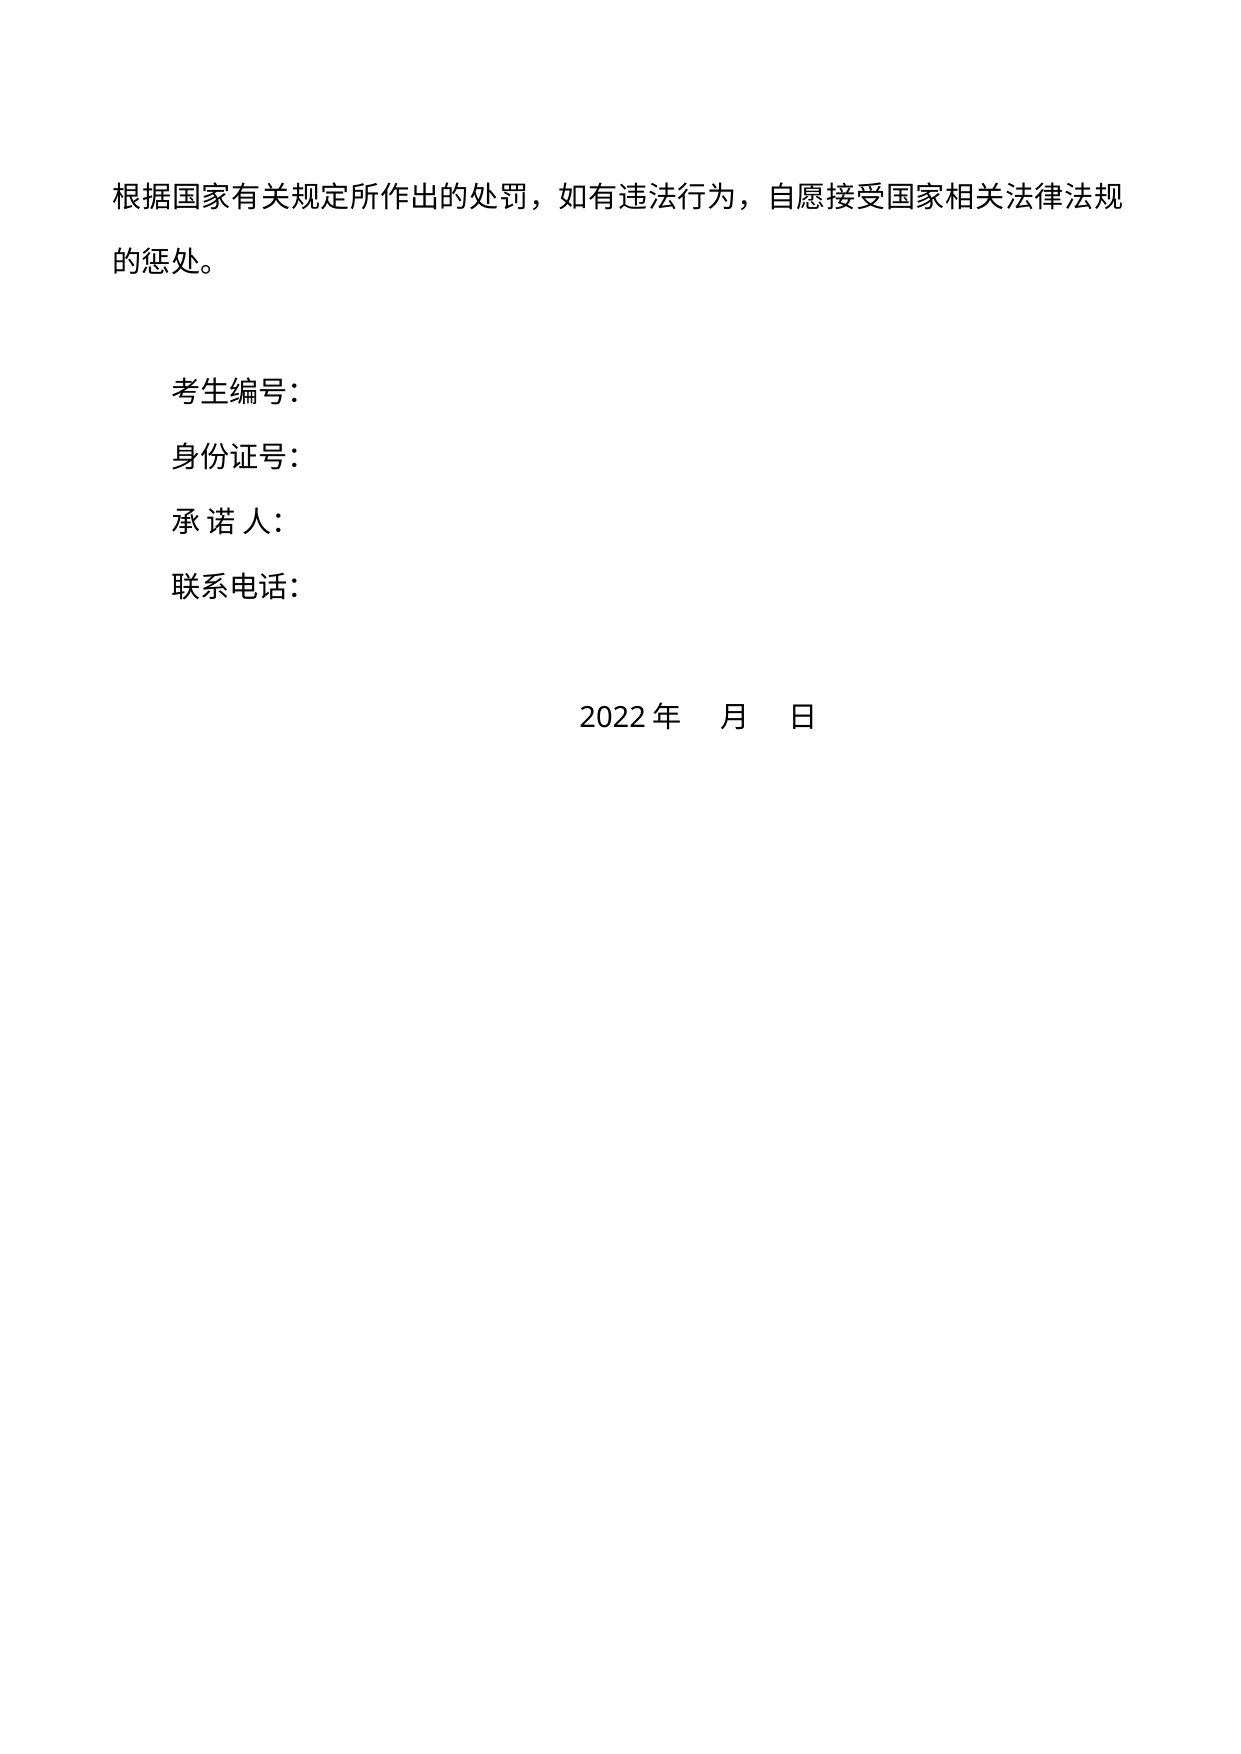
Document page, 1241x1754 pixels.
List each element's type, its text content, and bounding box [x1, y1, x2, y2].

text 联系电话： [112, 552, 1128, 617]
text 身份证号： [112, 422, 1128, 487]
text 2022年 月 日 [112, 682, 1128, 747]
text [112, 162, 1128, 292]
text 承 诺 人： [112, 487, 1128, 552]
text 考生编号： [112, 357, 1128, 422]
